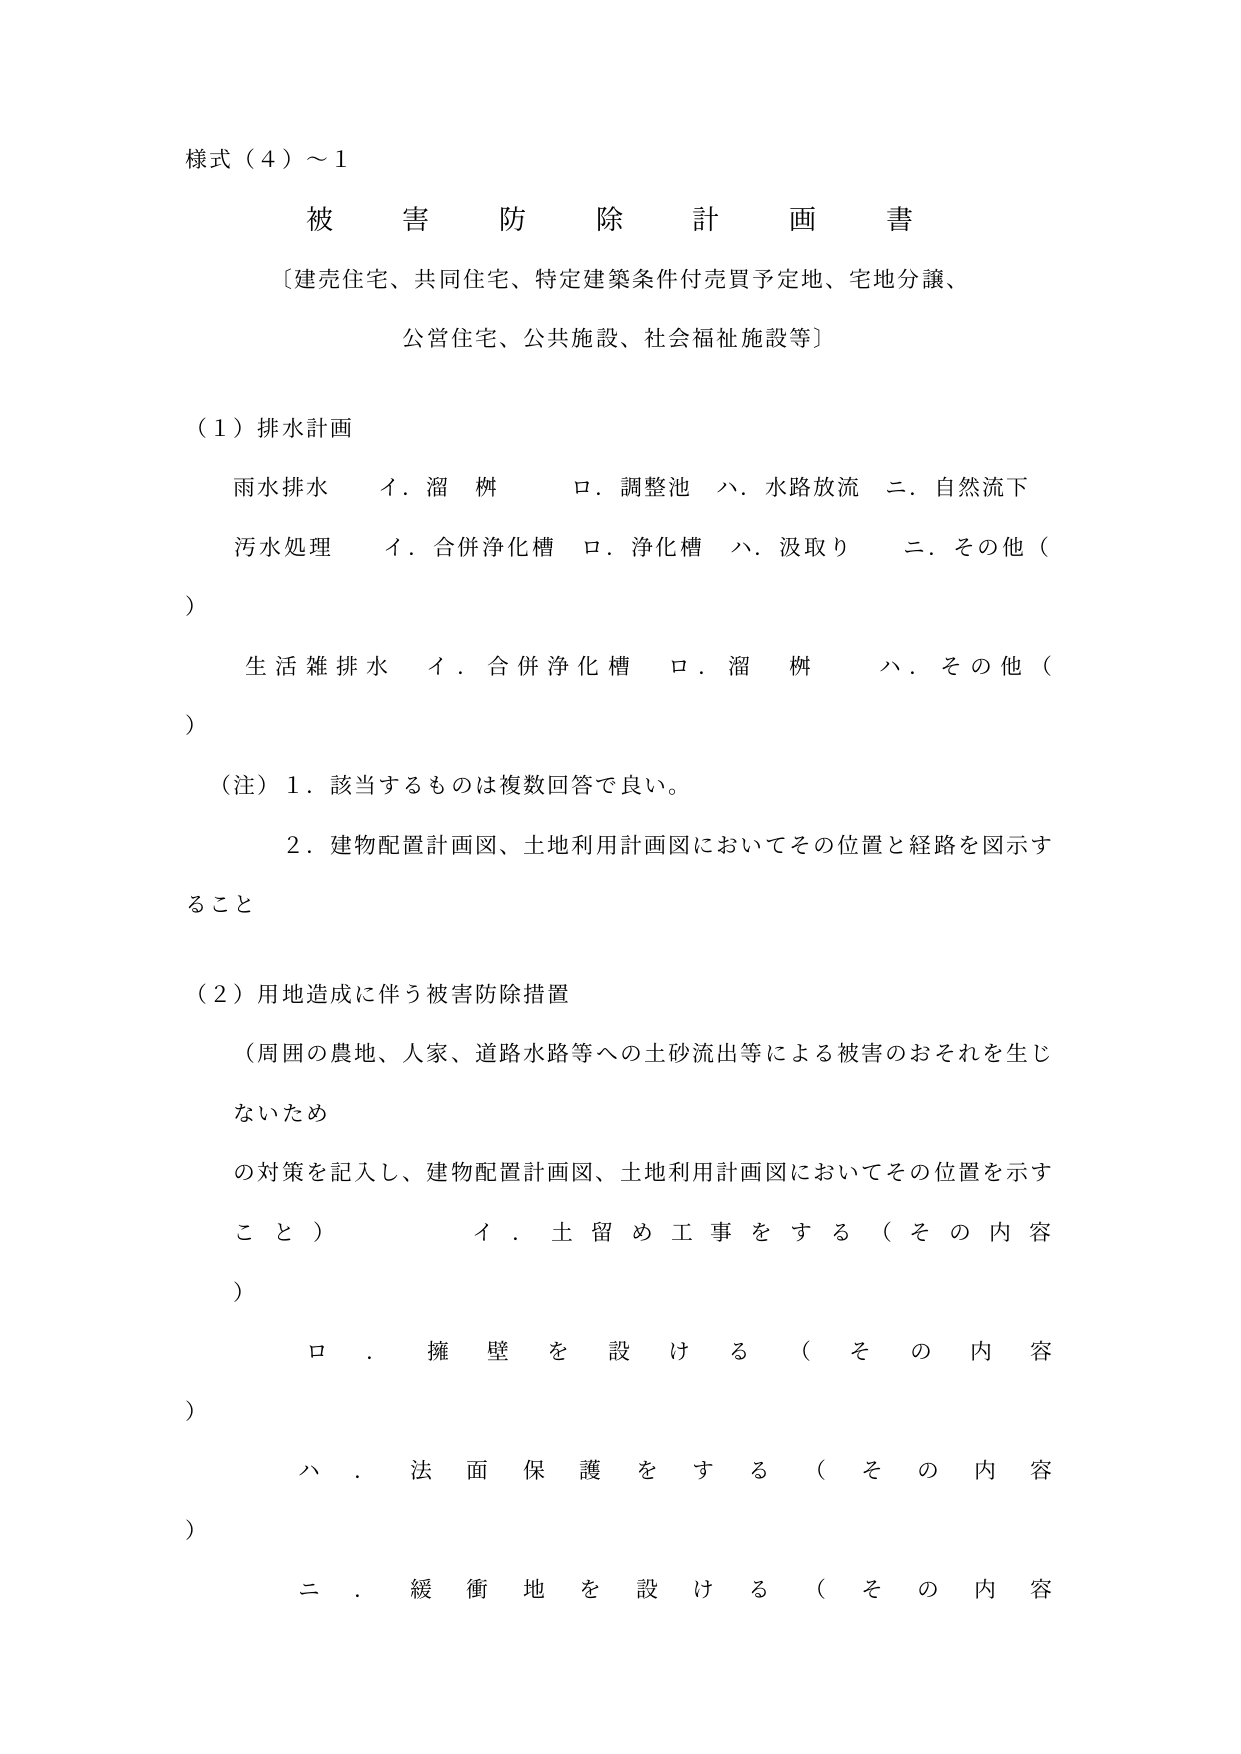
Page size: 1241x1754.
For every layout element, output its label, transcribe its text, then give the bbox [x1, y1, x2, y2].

text （注）１．該当するものは複数回答で良い。 [185, 754, 1055, 814]
text 雨水排水 イ．溜 桝 ロ．調整池 ハ．水路放流 ニ．自然流下 [185, 456, 1055, 516]
text （１）排水計画 [185, 397, 1055, 456]
text 被 害 防 除 計 画 書 [185, 188, 1055, 248]
text ニ．緩衝地を設ける（その内容 ） [185, 1558, 1055, 1618]
text （周囲の農地、人家、道路水路等への土砂流出等による被害のおそれを生じないため [229, 1022, 1055, 1141]
text 〔建売住宅、共同住宅、特定建築条件付売買予定地、宅地分譲、 [185, 248, 1055, 307]
text 生活雑排水 イ．合併浄化槽 ロ．溜 桝 ハ．その他（ ） [185, 635, 1055, 754]
text 汚水処理 イ．合併浄化槽 ロ．浄化槽 ハ．汲取り ニ．その他（ ） [185, 516, 1055, 635]
text （２）用地造成に伴う被害防除措置 [185, 963, 1055, 1022]
text の対策を記入し、建物配置計画図、土地利用計画図においてその位置を示すこと） イ．土留め工事をする（その内容 ） [206, 1141, 1055, 1320]
text 公営住宅、公共施設、社会福祉施設等〕 [185, 307, 1055, 367]
text 様式（４）～１ [185, 128, 1055, 188]
text ハ．法面保護をする（その内容 ） [185, 1439, 1055, 1558]
text ロ．擁壁を設ける（その内容 ） [185, 1320, 1055, 1439]
text ２．建物配置計画図、土地利用計画図においてその位置と経路を図示すること [185, 814, 1055, 933]
